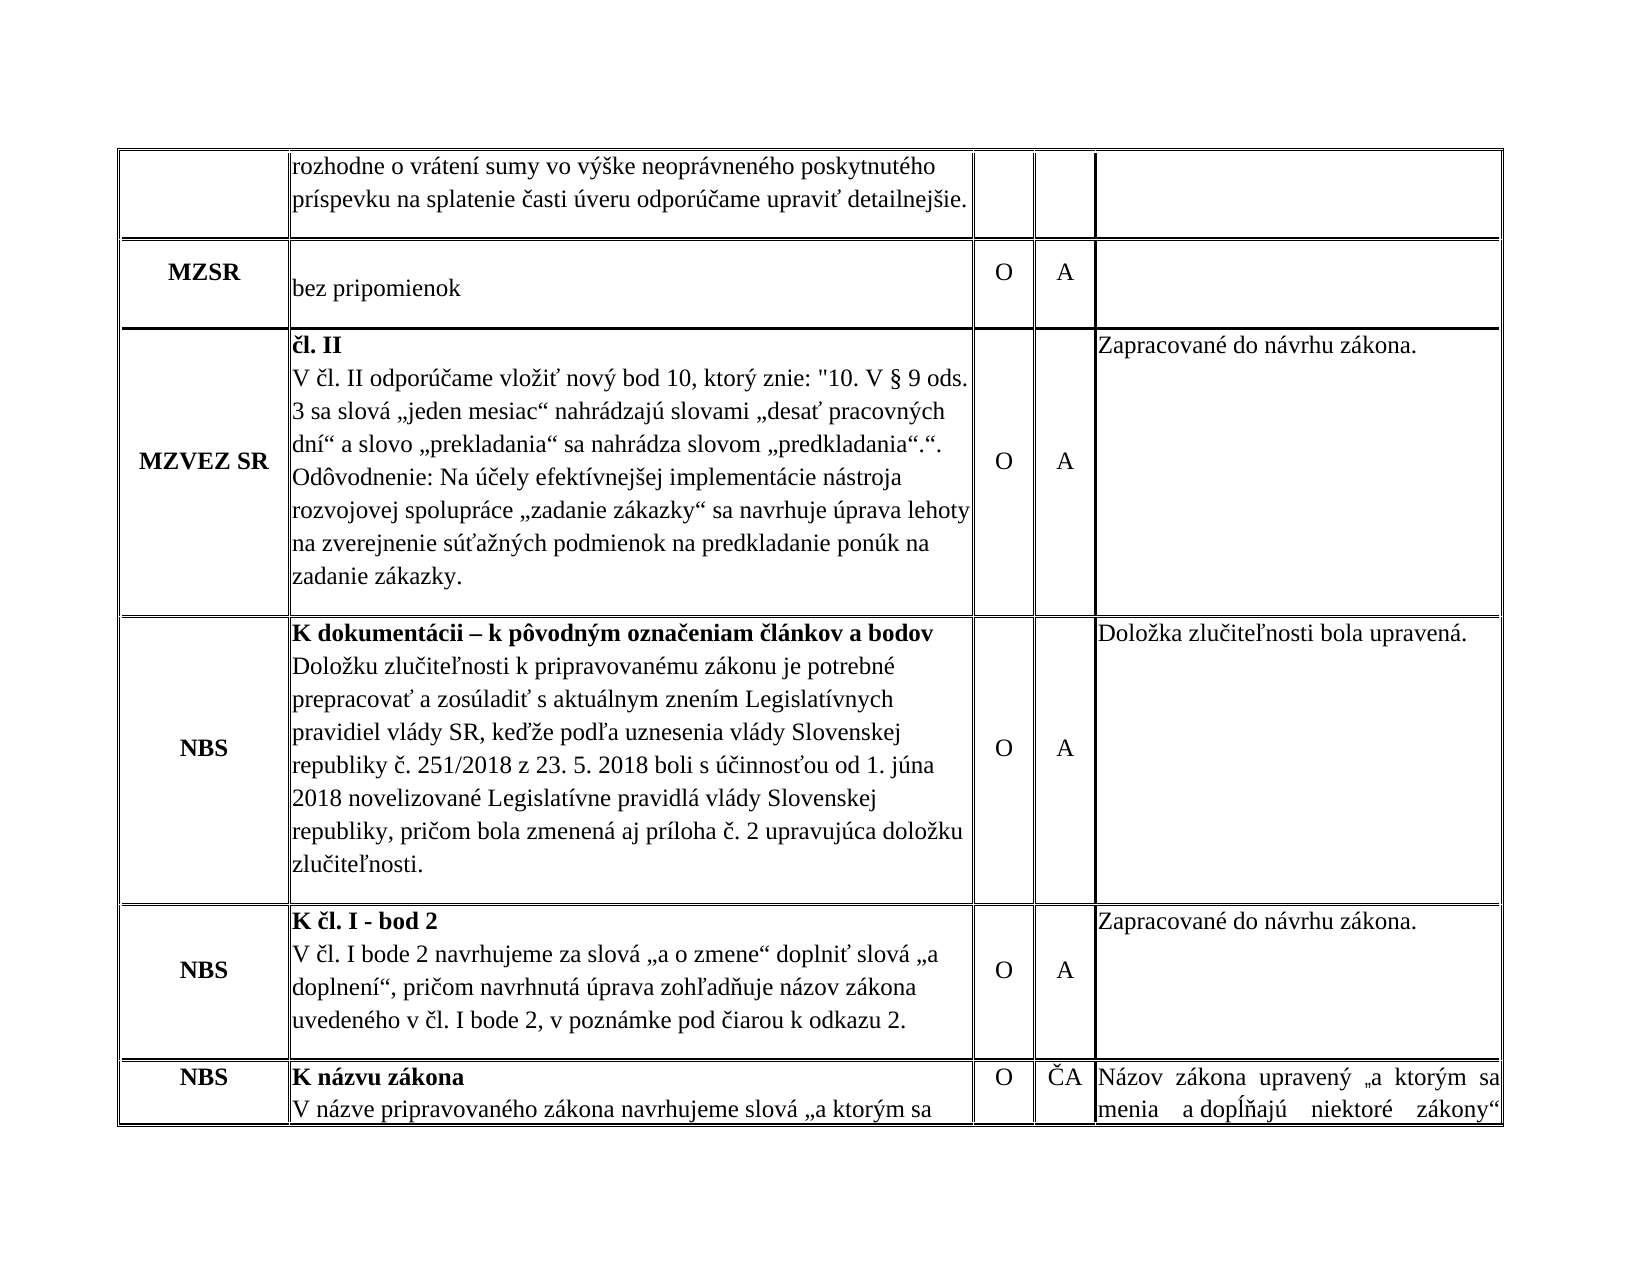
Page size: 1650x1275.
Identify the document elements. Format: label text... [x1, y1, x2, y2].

table_cell Doložka zlučiteľnosti bola upravená. [1095, 615, 1502, 903]
table_cell NBS [118, 903, 289, 1058]
table_cell N [1035, 151, 1095, 237]
table_cell ČA [1035, 1062, 1095, 1123]
table_cell A [1036, 618, 1094, 903]
table_cell MZSR [120, 237, 288, 327]
table_cell A [1036, 330, 1094, 615]
table_cell A [1036, 906, 1094, 1058]
table_cell A [1036, 241, 1094, 327]
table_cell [1095, 1058, 1501, 1123]
table_cell K čl. I - bod 2 V čl. I bode 2 navrhujeme za slová „a o zmene“ doplniť slová „a doplnení“, pričom navrhnutá úprava zohľadňuje názov zákona uvedeného v čl. I bode 2, v poznámke pod čiarou k odkazu 2. [291, 906, 972, 1058]
table_cell O [975, 241, 1033, 327]
table_cell MVSR [120, 151, 289, 237]
table_cell čl. II V čl. II odporúčame vložiť nový bod 10, ktorý znie: "10. V § 9 ods. 3 sa slová „jeden mesiac“ nahrádzajú slovami „desať pracovných dní“ a slovo „prekladania“ sa nahrádza slovom „predkladania“.“. Odôvodnenie: Na účely efektívnejšej implementácie nástroja rozvojovej spolupráce „zadanie zákazky“ sa navrhuje úprava lehoty na zverejnenie súťažných podmienok na predkladanie ponúk na zadanie zákazky. [291, 330, 972, 615]
table_cell NBS [120, 1058, 289, 1123]
table_cell Zapracované do návrhu zákona. [1095, 903, 1502, 1058]
table_cell O [975, 618, 1033, 903]
table_cell bez pripomienok [291, 241, 972, 327]
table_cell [1095, 151, 1501, 237]
table_cell [1097, 237, 1501, 327]
table_cell MZVEZ SR [120, 327, 288, 615]
table_cell O [975, 330, 1033, 615]
table_cell NBS [118, 615, 289, 903]
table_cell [290, 151, 973, 237]
table_cell O [975, 906, 1033, 1058]
table_cell O [974, 151, 1034, 237]
table_cell Zapracované do návrhu zákona. [1097, 327, 1501, 615]
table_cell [290, 1062, 973, 1123]
table_cell K dokumentácii – k pôvodným označeniam článkov a bodov Doložku zlučiteľnosti k pripravovanému zákonu je potrebné prepracovať a zosúladiť s aktuálnym znením Legislatívnych pravidiel vlády SR, keďže podľa uznesenia vlády Slovenskej republiky č. 251/2018 z 23. 5. 2018 boli s účinnosťou od 1. júna 2018 novelizované Legislatívne pravidlá vlády Slovenskej republiky, pričom bola zmenená aj príloha č. 2 upravujúca doložku zlučiteľnosti. [291, 618, 972, 903]
table_cell O [974, 1062, 1034, 1123]
